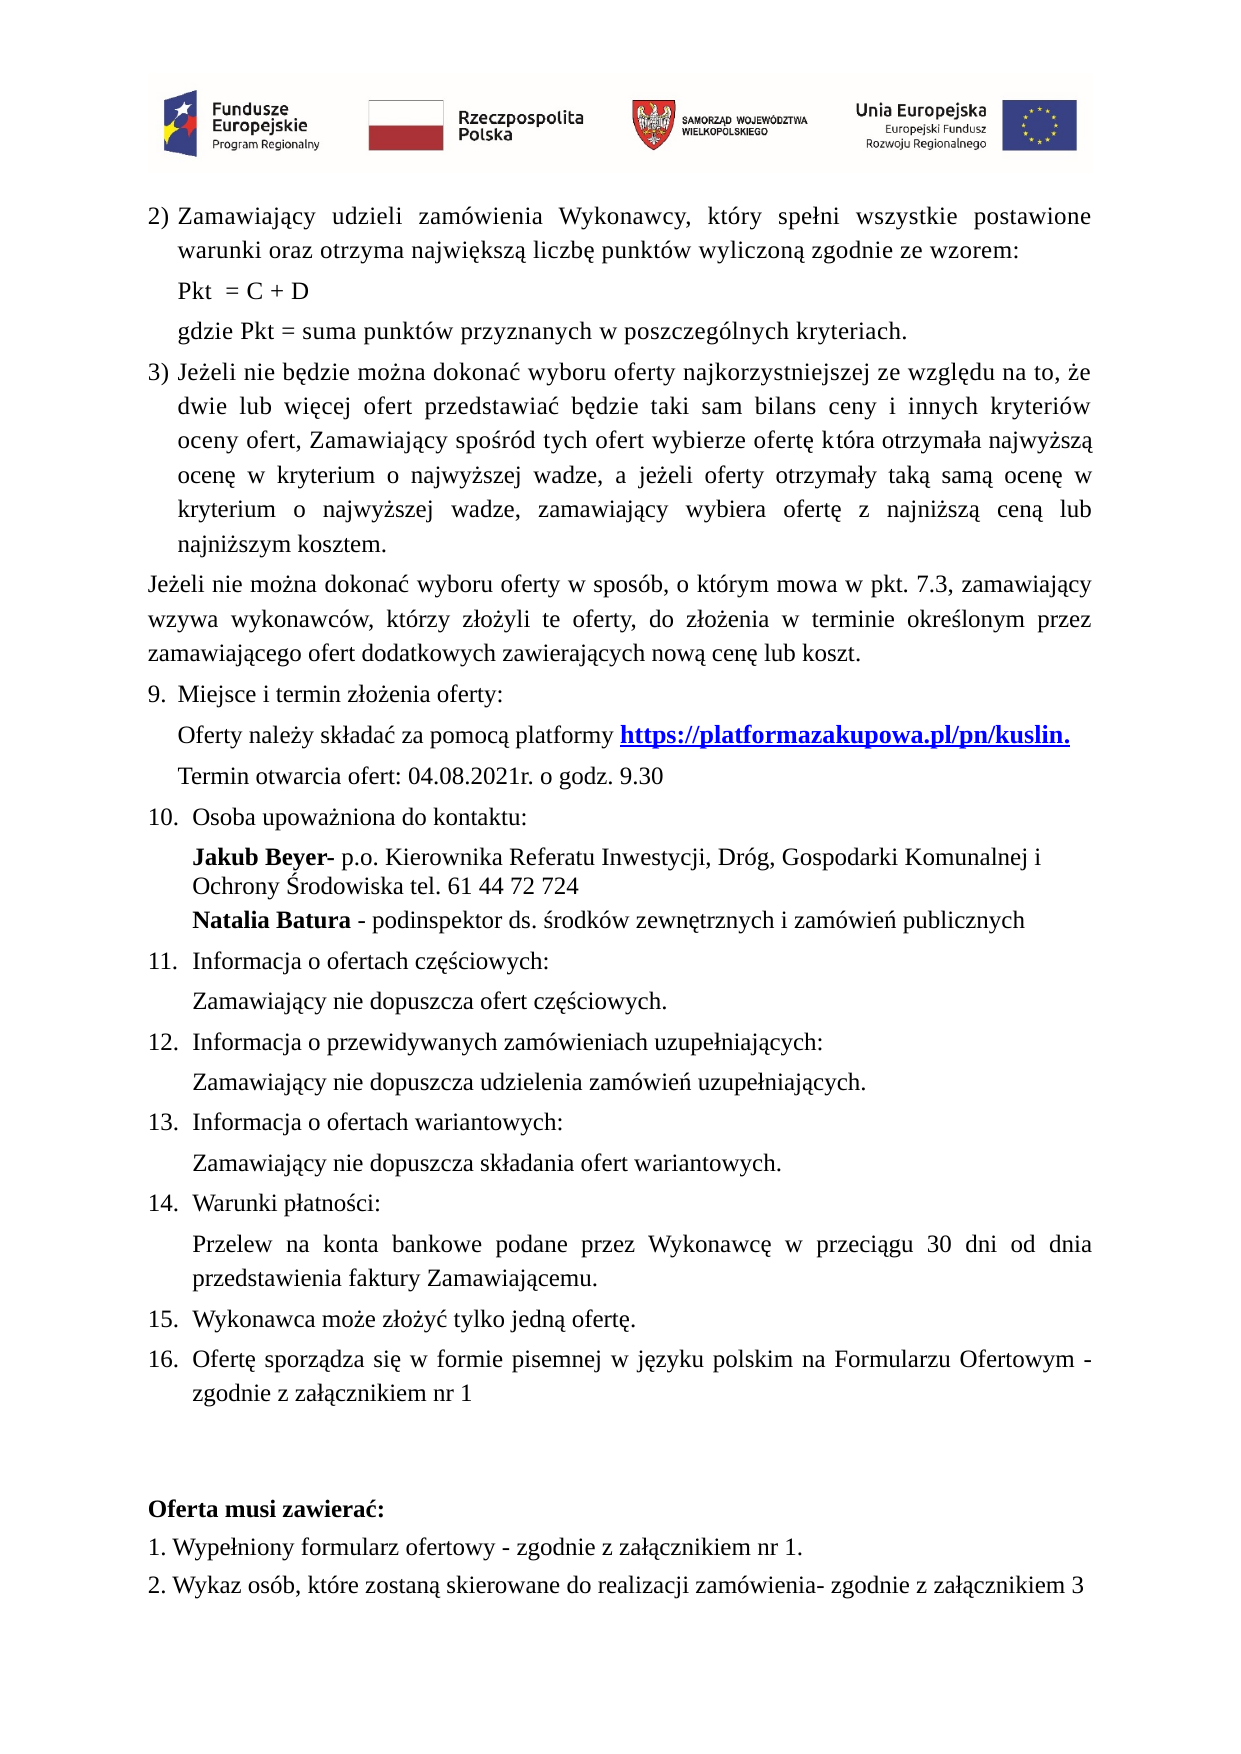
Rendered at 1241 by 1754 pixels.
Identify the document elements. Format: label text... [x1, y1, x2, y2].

text 2. Wykaz osób, które zostaną skierowane do realizacji zamówienia- zgodnie z załącznikiem 3 [148, 1570, 1093, 1599]
text Natalia Batura - podinspektor ds. środków zewnętrznych i zamówień publicznych [148, 905, 1093, 934]
text Jakub Beyer- p.o. Kierownika Referatu Inwestycji, Dróg, Gospodarki Komunalnej i Ochrony Środowiska tel. 61 44 72 724 [192, 842, 1093, 899]
text Przelew na konta bankowe podane przez Wykonawcę w przeciągu 30 dni od dnia przedstawienia faktury Zamawiającemu. [192, 1229, 1093, 1292]
text Zamawiający nie dopuszcza ofert częściowych. [192, 986, 1093, 1015]
text 1. Wypełniony formularz ofertowy - zgodnie z załącznikiem nr 1. [148, 1532, 1093, 1561]
list Miejsce i termin złożenia oferty: [148, 679, 1093, 708]
text Oferty należy składać za pomocą platformy https://platformazakupowa.pl/pn/kuslin. [177, 719, 1093, 749]
list Informacja o ofertach częściowych: [148, 946, 1093, 974]
text Zamawiający nie dopuszcza składania ofert wariantowych. [192, 1148, 1093, 1177]
text Pkt = C + D [177, 276, 1093, 304]
list Zamawiający udzieli zamówienia Wykonawcy, który spełni wszystkie postawione warunki oraz otrzyma największą liczbę punktów wyliczoną zgodnie ze wzorem: [148, 201, 1093, 264]
text Zamawiający nie dopuszcza udzielenia zamówień uzupełniających. [192, 1067, 1093, 1096]
text Termin otwarcia ofert: 04.08.2021r. o godz. 9.30 [177, 761, 1093, 790]
text Jeżeli nie można dokonać wyboru oferty w sposób, o którym mowa w pkt. 7.3, zamawiający wzywa wykonawców, którzy złożyli te oferty, do złożenia w terminie określonym przez zamawiającego ofert dodatkowych zawierających nową cenę lub koszt. [148, 569, 1093, 667]
list Jeżeli nie będzie można dokonać wyboru oferty najkorzystniejszej ze względu na to, że dwie lub więcej ofert przedstawiać będzie taki sam bilans ceny i innych kryteriów oceny ofert, Zamawiający spośród tych ofert wybierze ofertę która otrzymała najwyższą ocenę w kryterium o najwyższej wadze, a jeżeli oferty otrzymały taką samą ocenę w kryterium o najwyższej wadze, zamawiający wybiera ofertę z najniższą ceną lub najniższym kosztem. [148, 357, 1093, 558]
list Wykonawca może złożyć tylko jedną ofertę. [148, 1304, 1093, 1332]
list Osoba upoważniona do kontaktu: [148, 802, 1093, 830]
list Informacja o przewidywanych zamówieniach uzupełniających: [148, 1027, 1093, 1055]
text Oferta musi zawierać: [148, 1494, 1093, 1523]
text gdzie Pkt = suma punktów przyznanych w poszczególnych kryteriach. [177, 316, 1093, 345]
picture [147, 73, 1093, 173]
list Ofertę sporządza się w formie pisemnej w języku polskim na Formularzu Ofertowym - zgodnie z załącznikiem nr 1 [148, 1344, 1093, 1407]
list Warunki płatności: [148, 1188, 1093, 1217]
list Informacja o ofertach wariantowych: [148, 1107, 1093, 1136]
